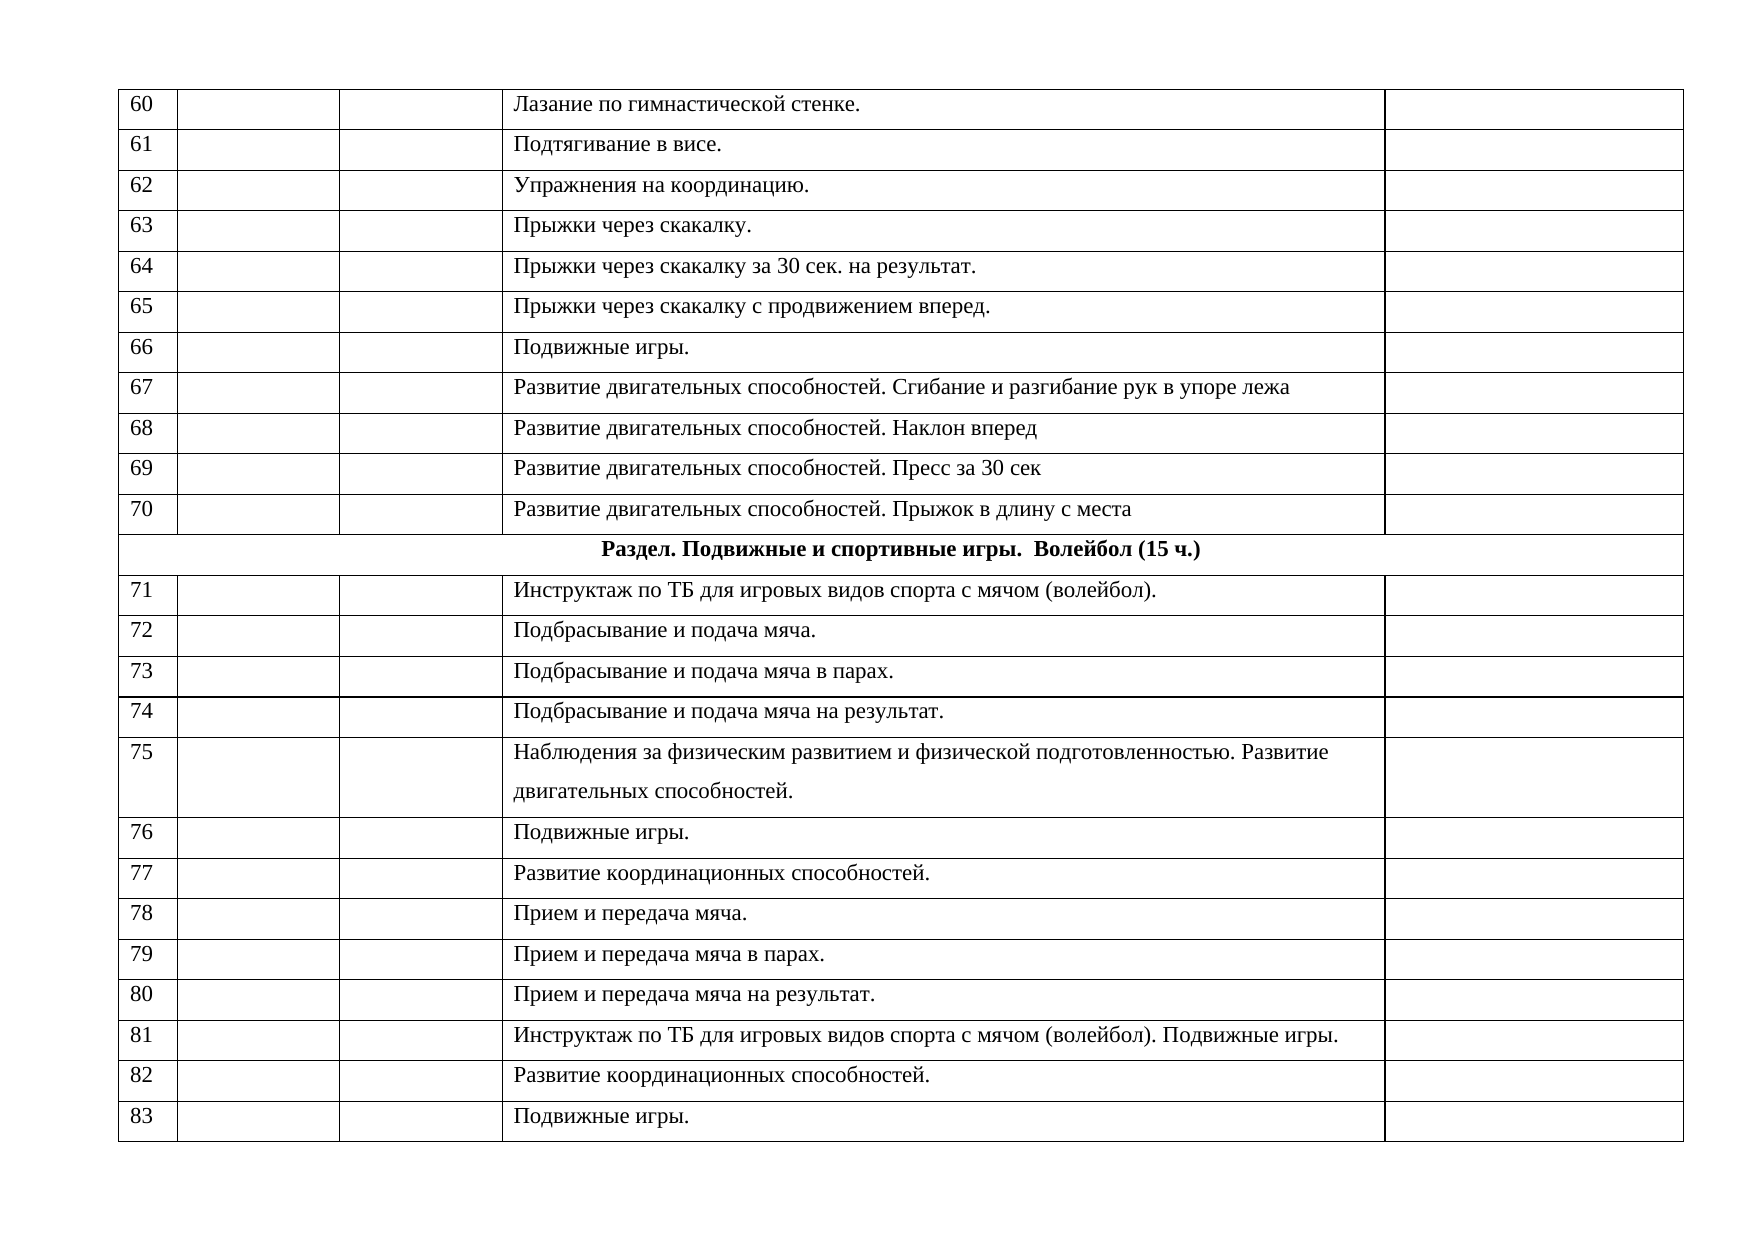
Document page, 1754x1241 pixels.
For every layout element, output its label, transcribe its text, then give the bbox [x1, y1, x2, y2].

table_cell [340, 698, 502, 737]
table_cell 68 [119, 414, 177, 453]
table_cell [178, 818, 339, 857]
table_cell [178, 899, 339, 938]
table_cell Прыжки через скакалку с продвижением вперед. [503, 292, 1384, 332]
table_cell [178, 171, 339, 210]
table_cell [1386, 333, 1683, 372]
table_cell 78 [119, 899, 177, 938]
table_cell [178, 859, 339, 898]
table_cell Раздел. Подвижные и спортивные игры. Волейбол (15 ч.) [119, 535, 1683, 575]
table_cell [1386, 90, 1683, 129]
table_cell 75 [119, 738, 177, 817]
table_cell [1386, 980, 1683, 1019]
table_cell [178, 292, 339, 332]
table_cell [178, 252, 339, 291]
table_cell [1386, 1021, 1683, 1060]
table_cell Развитие координационных способностей. [503, 1061, 1384, 1101]
table_cell [1386, 818, 1683, 857]
table_cell [178, 980, 339, 1019]
table_cell [340, 252, 502, 291]
table_cell [1386, 292, 1683, 332]
table_cell [340, 333, 502, 372]
table_cell [178, 373, 339, 413]
table_cell [1386, 899, 1683, 938]
table_cell [178, 738, 339, 817]
table_cell 74 [119, 698, 177, 737]
table_cell Инструктаж по ТБ для игровых видов спорта с мячом (волейбол). Подвижные игры. [503, 1021, 1384, 1060]
table_cell Прыжки через скакалку. [503, 211, 1384, 251]
table_cell [340, 980, 502, 1019]
table_cell [1386, 698, 1683, 737]
table_cell Подтягивание в висе. [503, 130, 1384, 170]
table_cell Подвижные игры. [503, 1102, 1384, 1141]
table_cell [1386, 454, 1683, 494]
table_cell [340, 1061, 502, 1101]
table_cell Прием и передача мяча в парах. [503, 940, 1384, 979]
table_cell Прием и передача мяча на результат. [503, 980, 1384, 1019]
table_cell [340, 576, 502, 615]
table_cell Наблюдения за физическим развитием и физической подготовленностью. Развитие двигательных способностей. [503, 738, 1384, 817]
table_cell Прыжки через скакалку за 30 сек. на результат. [503, 252, 1384, 291]
table_cell 80 [119, 980, 177, 1019]
table_cell [178, 698, 339, 737]
table_cell Развитие координационных способностей. [503, 859, 1384, 898]
table_cell [178, 657, 339, 696]
table_cell Развитие двигательных способностей. Прыжок в длину с места [503, 495, 1384, 534]
table_cell Подбрасывание и подача мяча в парах. [503, 657, 1384, 696]
table_cell [178, 616, 339, 656]
table_cell [340, 1021, 502, 1060]
table_cell 63 [119, 211, 177, 251]
table_cell [178, 1021, 339, 1060]
table_cell 77 [119, 859, 177, 898]
table_cell [340, 495, 502, 534]
table_cell [1386, 373, 1683, 413]
table_cell 61 [119, 130, 177, 170]
table_cell [340, 616, 502, 656]
table_cell [1386, 252, 1683, 291]
table_cell 81 [119, 1021, 177, 1060]
table_cell [340, 373, 502, 413]
table_cell [1386, 616, 1683, 656]
table_cell 83 [119, 1102, 177, 1141]
table_cell [1386, 130, 1683, 170]
table_cell 73 [119, 657, 177, 696]
table_cell [178, 130, 339, 170]
table_cell Упражнения на координацию. [503, 171, 1384, 210]
table_cell [178, 211, 339, 251]
table_cell Подвижные игры. [503, 818, 1384, 857]
table_cell [1386, 657, 1683, 696]
table_cell 71 [119, 576, 177, 615]
table_cell [1386, 859, 1683, 898]
table_cell [1386, 1061, 1683, 1101]
table_cell [340, 211, 502, 251]
table_cell 66 [119, 333, 177, 372]
table_cell 70 [119, 495, 177, 534]
table_cell [178, 454, 339, 494]
table_cell 62 [119, 171, 177, 210]
table_cell [178, 414, 339, 453]
table_cell 67 [119, 373, 177, 413]
table_cell Подбрасывание и подача мяча. [503, 616, 1384, 656]
table_cell 69 [119, 454, 177, 494]
table_cell [178, 90, 339, 129]
table_cell [340, 940, 502, 979]
table_cell [1386, 171, 1683, 210]
table_cell [340, 454, 502, 494]
table_cell [178, 1061, 339, 1101]
table_cell Прием и передача мяча. [503, 899, 1384, 938]
table_cell [340, 818, 502, 857]
table_cell 60 [119, 90, 177, 129]
table_cell 64 [119, 252, 177, 291]
table_cell [1386, 738, 1683, 817]
table_cell [340, 1102, 502, 1141]
table_cell 72 [119, 616, 177, 656]
table_cell [178, 333, 339, 372]
table_cell [1386, 940, 1683, 979]
table_cell Развитие двигательных способностей. Сгибание и разгибание рук в упоре лежа [503, 373, 1384, 413]
table_cell [340, 738, 502, 817]
table_cell [340, 130, 502, 170]
table_cell [178, 1102, 339, 1141]
table_cell 65 [119, 292, 177, 332]
table_cell [178, 495, 339, 534]
table_cell [340, 171, 502, 210]
table_cell 79 [119, 940, 177, 979]
table_cell [340, 414, 502, 453]
table_cell [1386, 211, 1683, 251]
table_cell Развитие двигательных способностей. Наклон вперед [503, 414, 1384, 453]
table_cell [340, 899, 502, 938]
table_cell [1386, 495, 1683, 534]
table_cell Подвижные игры. [503, 333, 1384, 372]
table_cell [340, 292, 502, 332]
table_cell [1386, 414, 1683, 453]
table_cell [1386, 576, 1683, 615]
table_cell [178, 576, 339, 615]
table_cell [340, 657, 502, 696]
table_cell [1386, 1102, 1683, 1141]
table_cell [340, 90, 502, 129]
table_cell 76 [119, 818, 177, 857]
table_cell Подбрасывание и подача мяча на результат. [503, 698, 1384, 737]
table_cell [178, 940, 339, 979]
table_cell Развитие двигательных способностей. Пресс за 30 сек [503, 454, 1384, 494]
table_cell Лазание по гимнастической стенке. [503, 90, 1384, 129]
table_cell 82 [119, 1061, 177, 1101]
table_cell Инструктаж по ТБ для игровых видов спорта с мячом (волейбол). [503, 576, 1384, 615]
table_cell [340, 859, 502, 898]
